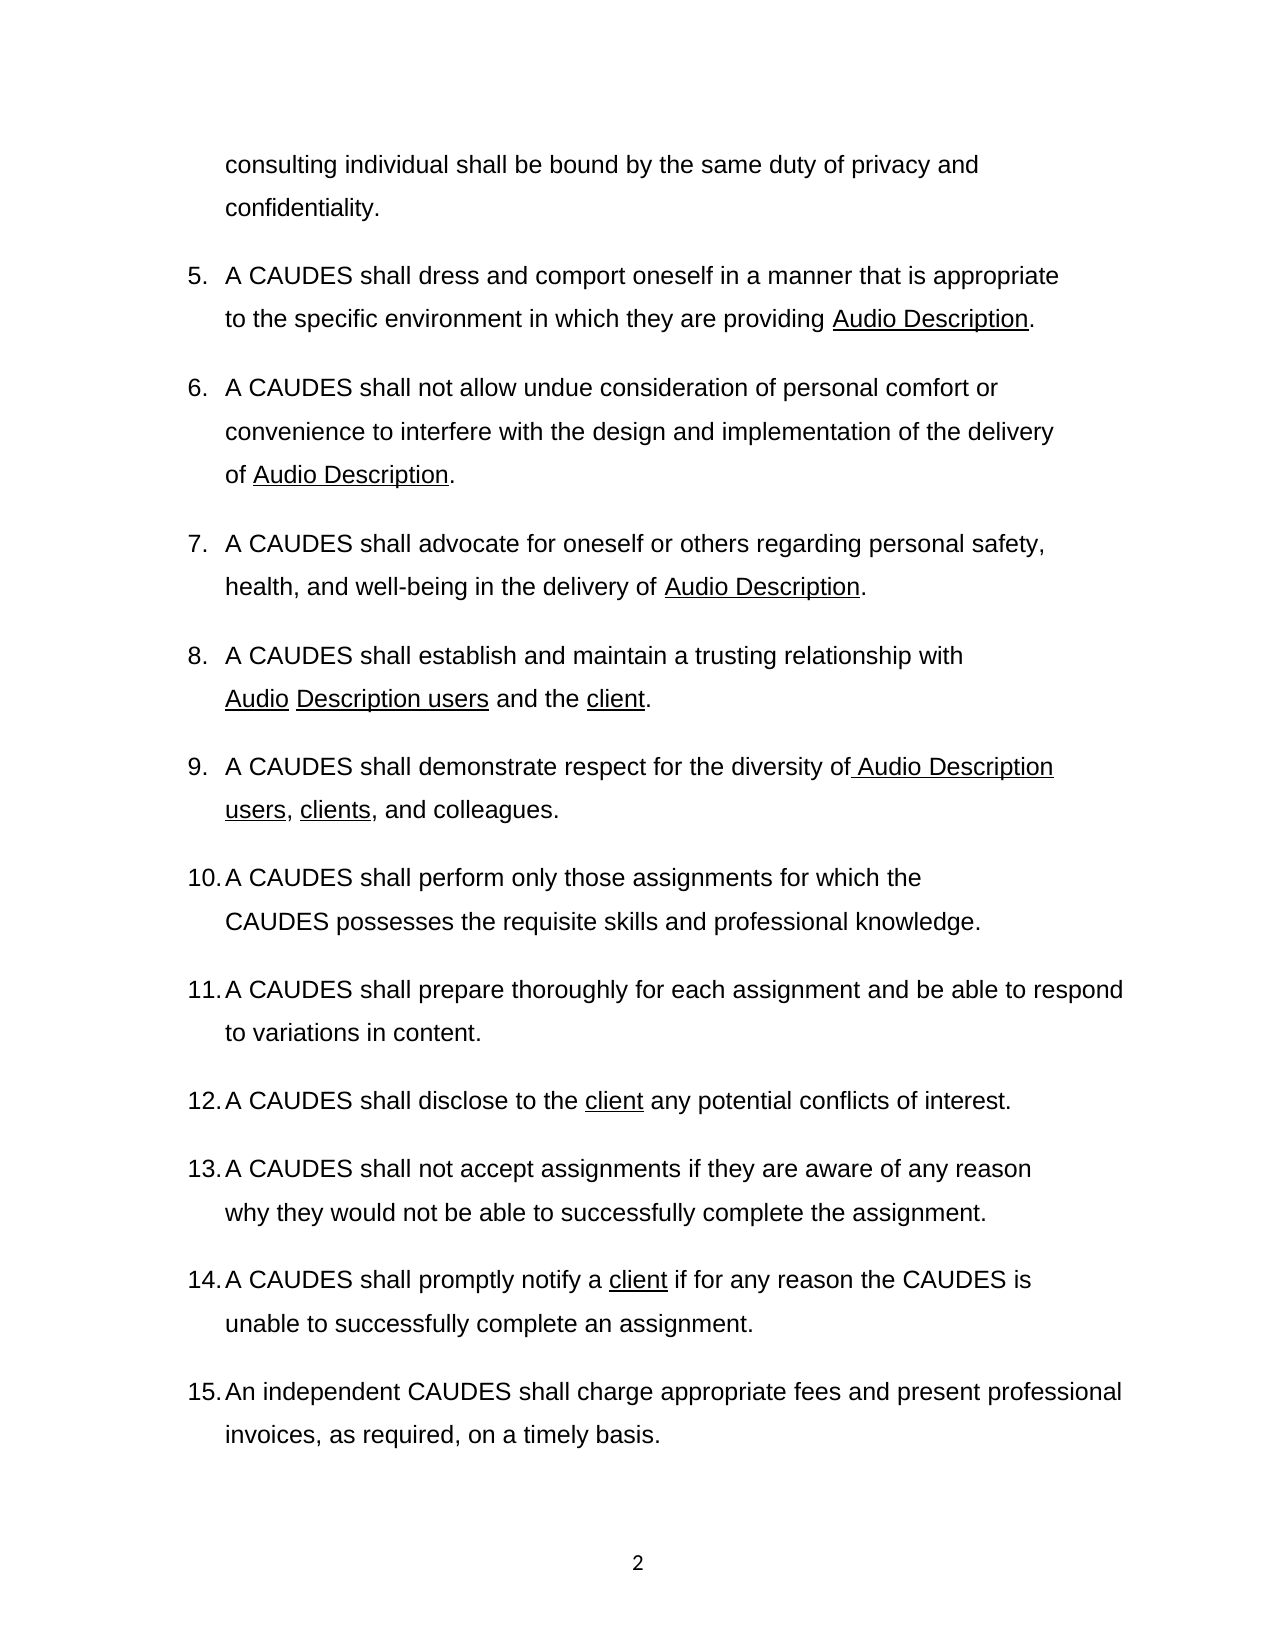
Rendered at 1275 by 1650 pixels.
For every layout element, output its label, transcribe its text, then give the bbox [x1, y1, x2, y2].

list A CAUDES shall not allow undue consideration of personal comfort or convenience to interfere with the design and implementation of the delivery of Audio Description. [187, 373, 1082, 488]
list A CAUDES shall perform only those assignments for which the CAUDES possesses the requisite skills and professional knowledge. [187, 863, 1032, 935]
list An independent CAUDES shall charge appropriate fees and present professional invoices, as required, on a timely basis. [187, 1377, 1122, 1449]
list A CAUDES shall not accept assignments if they are aware of any reason why they would not be able to successfully complete the assignment. [187, 1154, 1083, 1227]
list A CAUDES shall promptly notify a client if for any reason the CAUDES is unable to successfully complete an assignment. [187, 1266, 1113, 1337]
text consulting individual shall be bound by the same duty of privacy and confidentiality. [225, 150, 1122, 222]
list A CAUDES shall disclose to the client any potential conflicts of interest. [187, 1086, 1137, 1115]
list A CAUDES shall prepare thoroughly for each assignment and be able to respond to variations in content. [187, 975, 1123, 1047]
list A CAUDES shall demonstrate respect for the diversity of Audio Description users, clients, and colleagues. [187, 752, 1054, 824]
list A CAUDES shall advocate for oneself or others regarding personal safety, health, and well-being in the delivery of Audio Description. [187, 528, 1046, 600]
list A CAUDES shall establish and maintain a trusting relationship with Audio Description users and the client. [187, 641, 1034, 713]
list A CAUDES shall dress and comport oneself in a manner that is appropriate to the specific environment in which they are providing Audio Description. [187, 261, 1087, 333]
